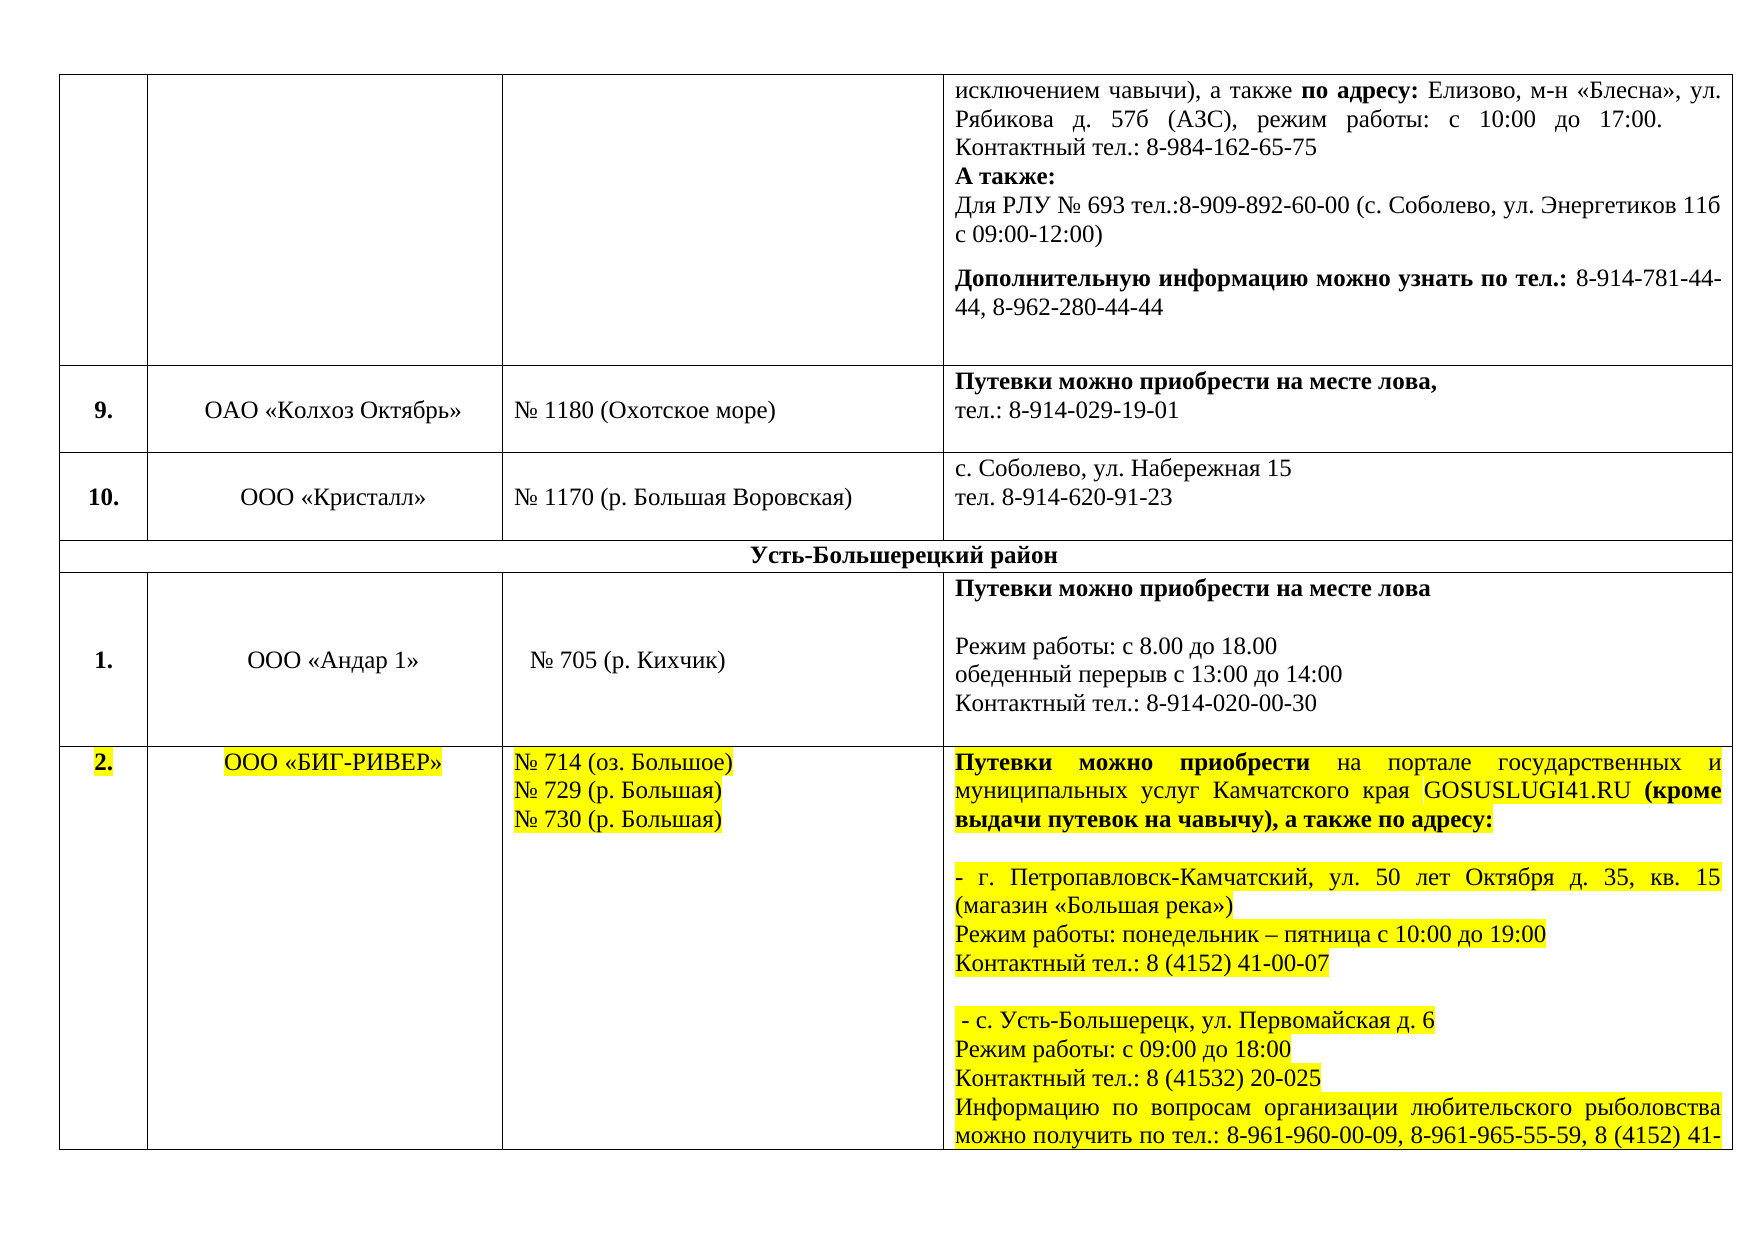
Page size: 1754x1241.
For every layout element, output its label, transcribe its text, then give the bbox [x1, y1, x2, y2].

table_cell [503, 747, 943, 1149]
table_cell 9. [60, 366, 147, 452]
table_cell ООО «Андар 1» [148, 573, 502, 746]
table_cell ОАО «Колхоз Октябрь» [148, 366, 502, 452]
table_cell 8. [60, 75, 147, 365]
table_cell № 1180 (Охотское море) [503, 366, 943, 452]
table_cell Путевки можно приобрести на месте лова, тел.: 8-914-029-19-01 [944, 366, 1732, 452]
table_cell Усть-Большерецкий район [60, 541, 1732, 572]
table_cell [944, 75, 1732, 365]
table_cell ООО «БИГ-РИВЕР» [148, 747, 502, 1149]
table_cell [503, 75, 943, 365]
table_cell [148, 75, 502, 365]
table_cell ООО «Кристалл» [148, 453, 502, 539]
table_cell 1. [60, 573, 147, 746]
table_cell 2. [60, 747, 147, 1149]
table_cell Путевки можно приобрести на месте лова Режим работы: с 8.00 до 18.00 обеденный перерыв с 13:00 до 14:00 Контактный тел.: 8-914-020-00-30 [944, 573, 1732, 746]
table_cell 10. [60, 453, 147, 539]
table_cell № 1170 (р. Большая Воровская) [503, 453, 943, 539]
table_cell с. Соболево, ул. Набережная 15 тел. 8-914-620-91-23 [944, 453, 1732, 539]
table_cell № 705 (р. Кихчик) [503, 573, 943, 746]
